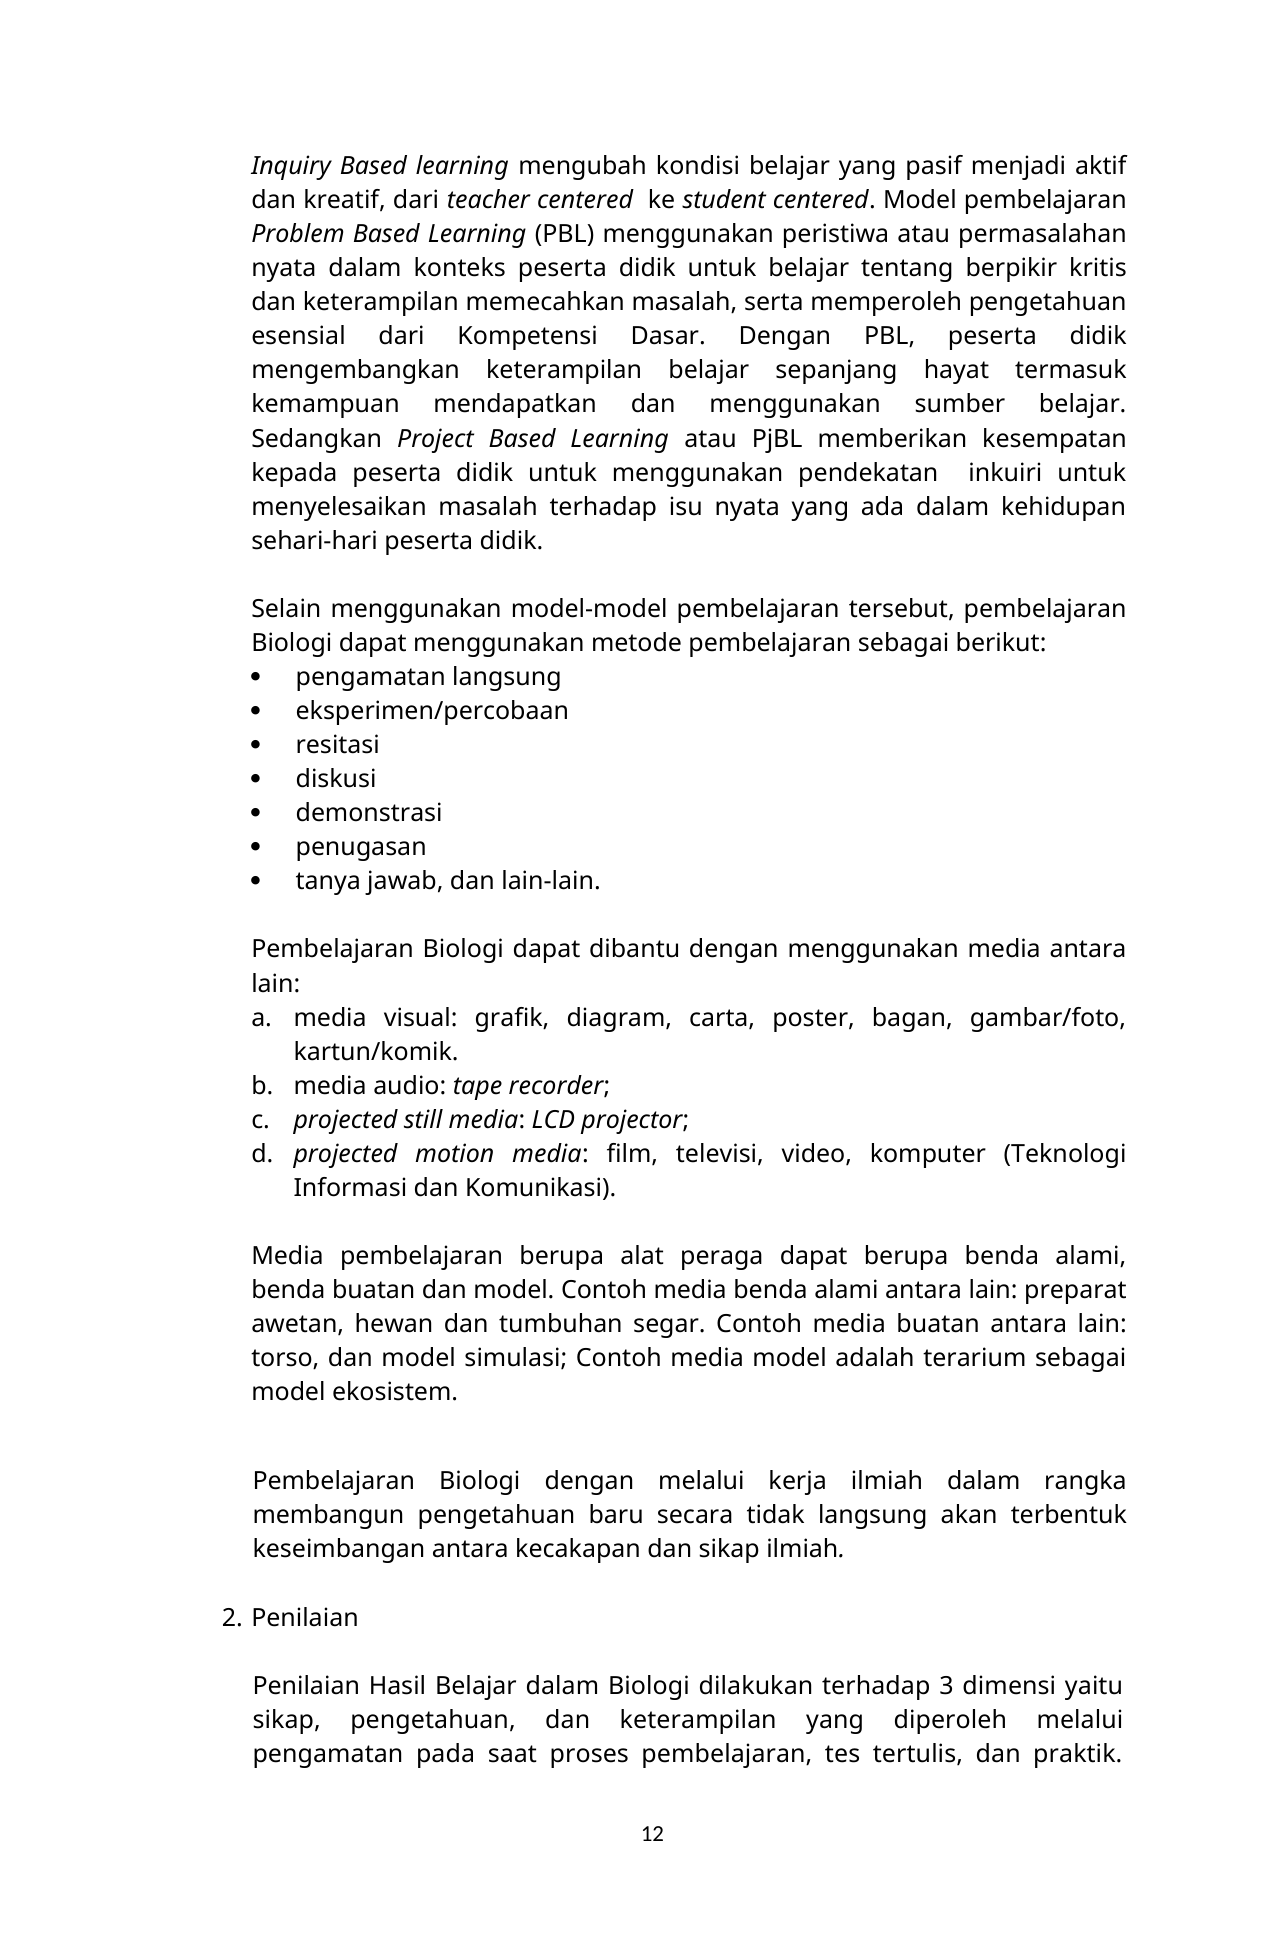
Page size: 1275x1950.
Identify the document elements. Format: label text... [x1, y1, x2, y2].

text Pembelajaran Biologi dapat dibantu dengan menggunakan media antara lain: [251, 931, 1127, 999]
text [251, 148, 1127, 556]
list media audio: tape recorder; [251, 1067, 1127, 1101]
text Selain menggunakan model-model pembelajaran tersebut, pembelajaran Biologi dapat menggunakan metode pembelajaran sebagai berikut: [251, 591, 1127, 659]
list Penilaian [222, 1599, 1127, 1633]
list pengamatan langsung [251, 659, 1127, 693]
list tanya jawab, dan lain-lain. [251, 863, 1127, 897]
list projected still media: LCD projector; [251, 1101, 1127, 1136]
list demonstrasi [251, 795, 1127, 829]
list penugasan [251, 829, 1127, 863]
text Media pembelajaran berupa alat peraga dapat berupa benda alami, benda buatan dan model. Contoh media benda alami antara lain: preparat awetan, hewan dan tumbuhan segar. Contoh media buatan antara lain: torso, dan model simulasi; Contoh media model adalah terarium sebagai model ekosistem. [251, 1238, 1127, 1408]
list media visual: grafik, diagram, carta, poster, bagan, gambar/foto, kartun/komik. [251, 999, 1127, 1067]
list diskusi [251, 761, 1127, 795]
list projected motion media: film, televisi, video, komputer (Teknologi Informasi dan Komunikasi). [251, 1136, 1127, 1204]
list eksperimen/percobaan [251, 693, 1127, 727]
list resitasi [251, 727, 1127, 761]
text Pembelajaran Biologi dengan melalui kerja ilmiah dalam rangka membangun pengetahuan baru secara tidak langsung akan terbentuk keseimbangan antara kecakapan dan sikap ilmiah. [252, 1463, 1127, 1565]
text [252, 1667, 1124, 1769]
